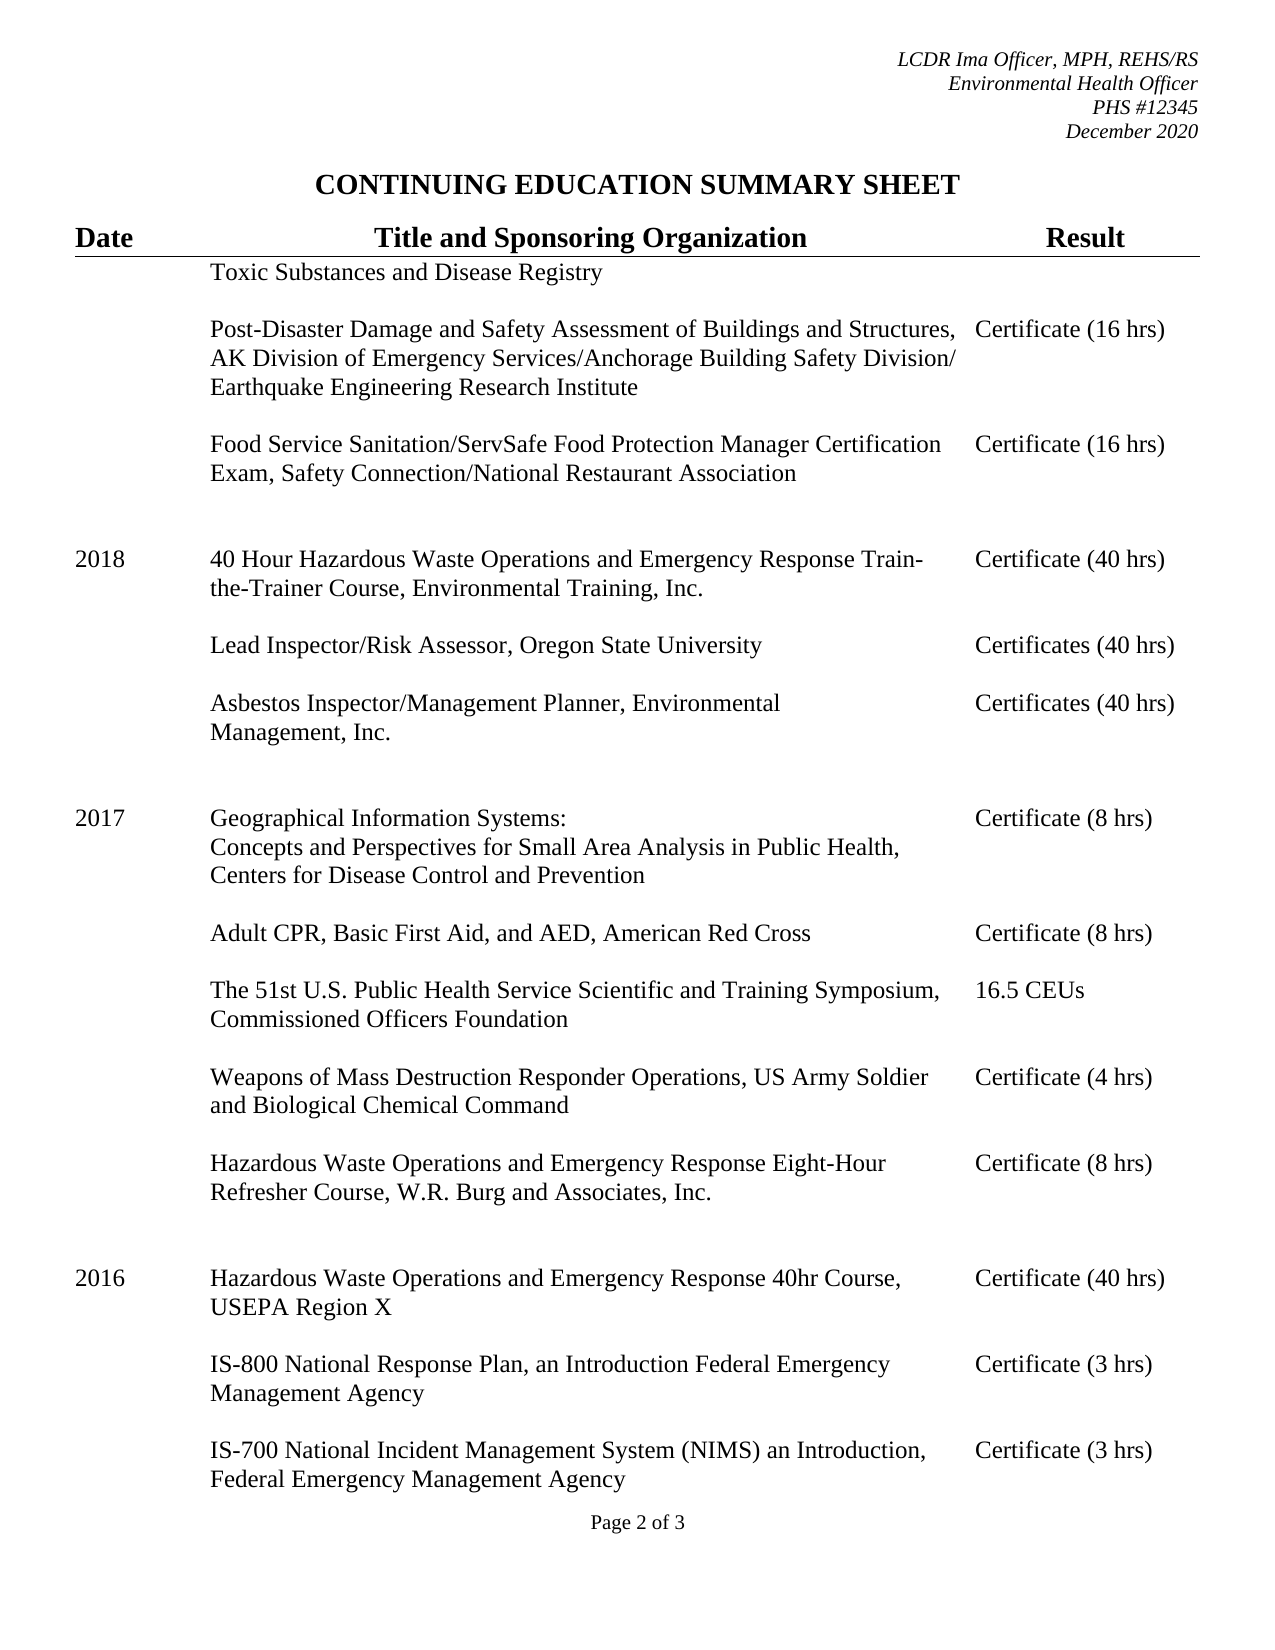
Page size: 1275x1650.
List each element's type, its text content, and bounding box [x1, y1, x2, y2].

text Asbestos Inspector/Management Planner, Environmental Certificates (40 hrs) [75, 688, 1200, 717]
text Adult CPR, Basic First Aid, and AED, American Red Cross Certificate (8 hrs) [75, 918, 1200, 947]
text Food Service Sanitation/ServSafe Food Protection Manager Certification Certificate (16 hrs) [75, 429, 1200, 458]
text Commissioned Officers Foundation [75, 1004, 1200, 1033]
text IS-700 National Incident Management System (NIMS) an Introduction, Certificate (3 hrs) [75, 1435, 1200, 1464]
text the-Trainer Course, Environmental Training, Inc. [75, 573, 1200, 602]
text 2018 40 Hour Hazardous Waste Operations and Emergency Response Train- Certificate (40 hrs) [75, 544, 1200, 573]
text and Biological Chemical Command [75, 1090, 1200, 1119]
text Weapons of Mass Destruction Responder Operations, US Army Soldier Certificate (4 hrs) [75, 1062, 1200, 1090]
text Management Agency [75, 1378, 1200, 1407]
text AK Division of Emergency Services/Anchorage Building Safety Division/ [75, 343, 1200, 372]
text Concepts and Perspectives for Small Area Analysis in Public Health, [75, 832, 1200, 860]
text Refresher Course, W.R. Burg and Associates, Inc. [75, 1177, 1200, 1205]
text Exam, Safety Connection/National Restaurant Association [75, 458, 1200, 487]
text Hazardous Waste Operations and Emergency Response Eight-Hour Certificate (8 hrs) [75, 1148, 1200, 1177]
text Management, Inc. [75, 717, 1200, 745]
text USEPA Region X [75, 1292, 1200, 1320]
text 2017 Geographical Information Systems: Certificate (8 hrs) [75, 803, 1200, 832]
text IS-800 National Response Plan, an Introduction Federal Emergency Certificate (3 hrs) [75, 1349, 1200, 1378]
text Post-Disaster Damage and Safety Assessment of Buildings and Structures, Certificate (16 hrs) [75, 314, 1200, 343]
text Lead Inspector/Risk Assessor, Oregon State University Certificates (40 hrs) [75, 630, 1200, 659]
text Federal Emergency Management Agency [75, 1464, 1200, 1493]
text Earthquake Engineering Research Institute [75, 372, 1200, 400]
text Centers for Disease Control and Prevention [75, 860, 1200, 889]
text Toxic Substances and Disease Registry [75, 257, 1200, 285]
text 2016 Hazardous Waste Operations and Emergency Response 40hr Course, Certificate (40 hrs) [75, 1263, 1200, 1292]
text The 51st U.S. Public Health Service Scientific and Training Symposium, 16.5 CEUs [75, 975, 1200, 1004]
